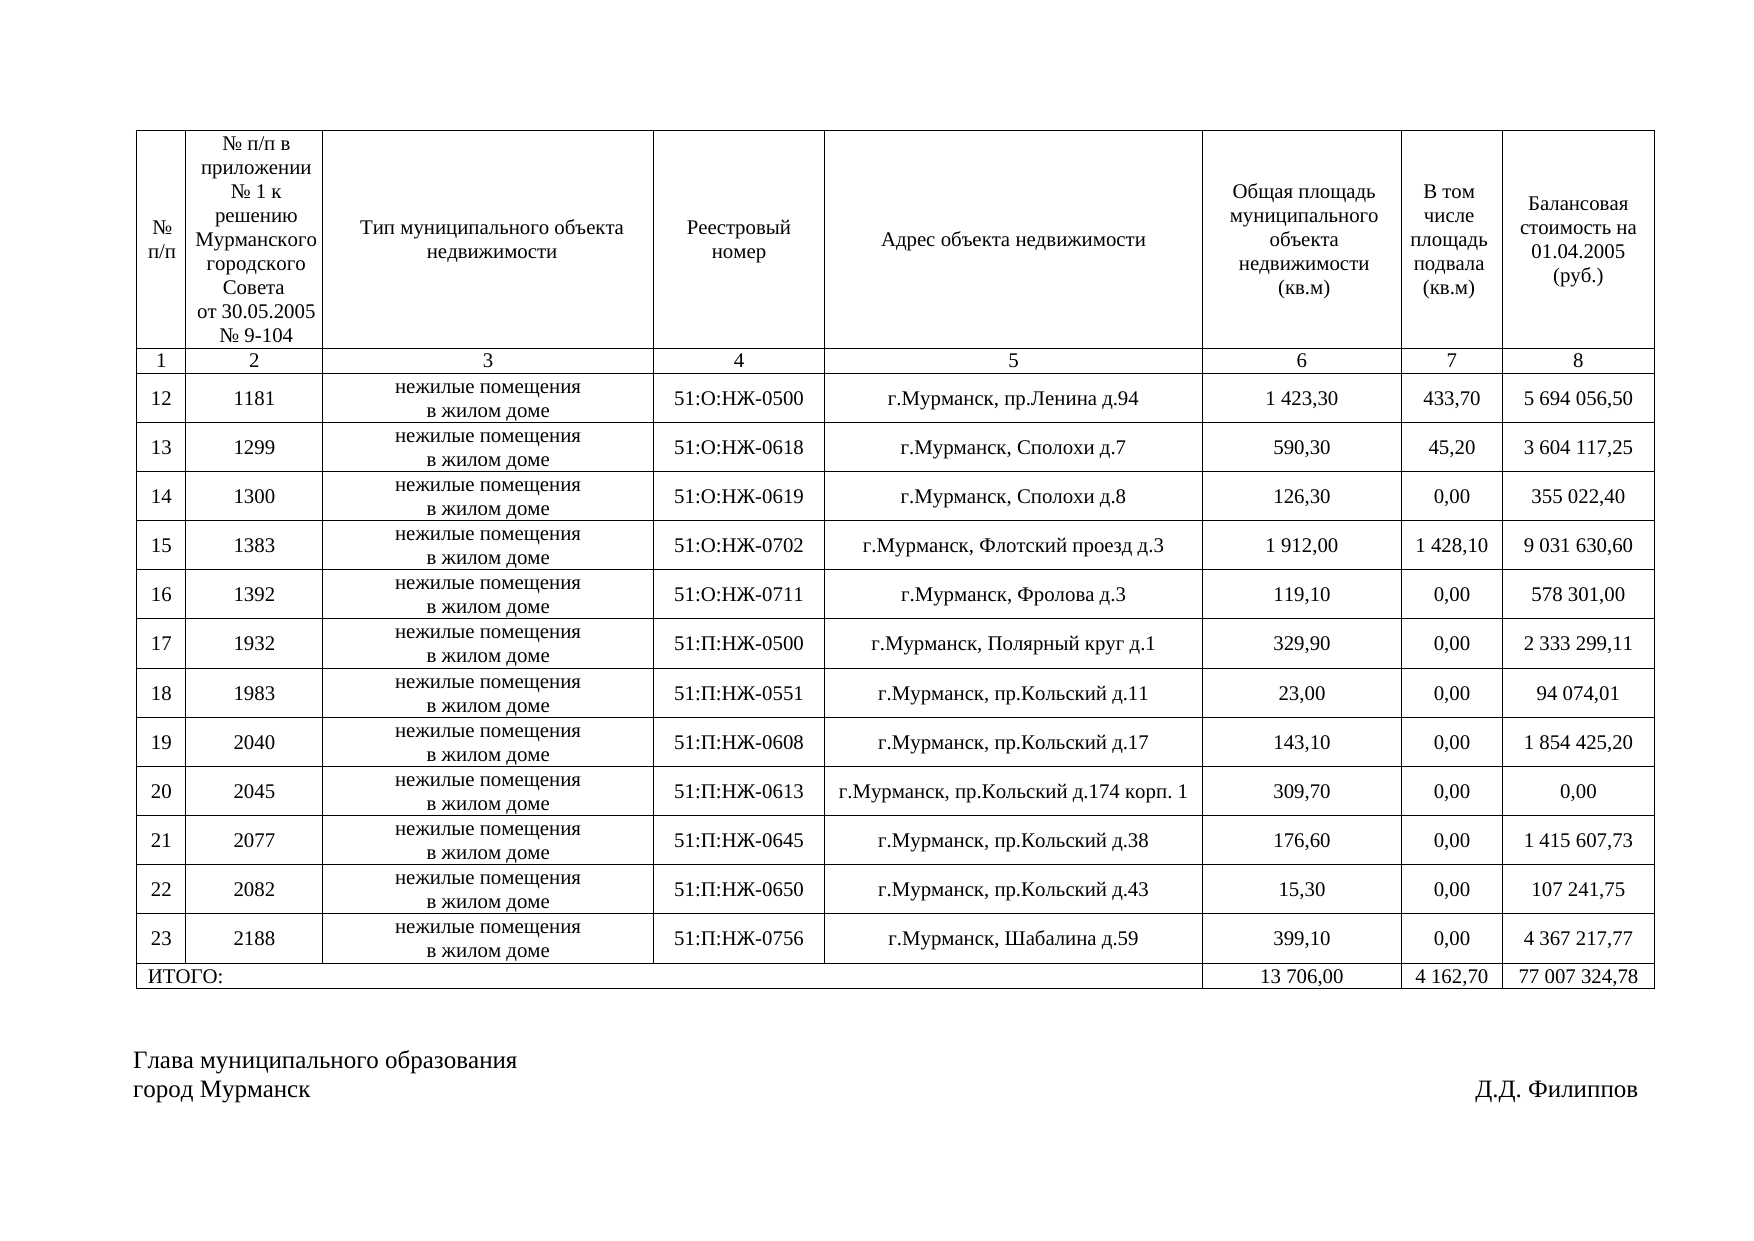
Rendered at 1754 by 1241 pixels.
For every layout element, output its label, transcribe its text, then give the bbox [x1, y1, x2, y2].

table_cell 51:П:НЖ-0500 [654, 619, 824, 667]
table_cell 107 241,75 [1503, 865, 1654, 913]
table_cell нежилые помещения в жилом доме [323, 914, 653, 962]
table_cell г.Мурманск, пр.Кольский д.174 корп. 1 [825, 767, 1202, 815]
table_cell г.Мурманск, пр.Кольский д.11 [825, 669, 1202, 717]
table_cell 5 694 056,50 [1503, 374, 1654, 422]
table_cell 143,10 [1203, 718, 1401, 766]
table_cell 51:П:НЖ-0551 [654, 669, 824, 717]
table_cell 20 [137, 767, 185, 815]
table_cell 1 415 607,73 [1503, 816, 1654, 864]
table_cell 0,00 [1402, 570, 1502, 618]
table_cell нежилые помещения в жилом доме [323, 865, 653, 913]
table_cell 77 007 324,78 [1503, 964, 1654, 988]
table_cell 119,10 [1203, 570, 1401, 618]
table_cell 309,70 [1203, 767, 1401, 815]
table_cell нежилые помещения в жилом доме [323, 570, 653, 618]
table_cell 1392 [186, 570, 322, 618]
table_cell 0,00 [1402, 816, 1502, 864]
table_cell 51:О:НЖ-0619 [654, 472, 824, 520]
table_cell 126,30 [1203, 472, 1401, 520]
table_cell 1 912,00 [1203, 521, 1401, 569]
table_cell 51:О:НЖ-0500 [654, 374, 824, 422]
table_header Реестровый номер [654, 131, 824, 347]
table_cell 176,60 [1203, 816, 1401, 864]
table_cell 23,00 [1203, 669, 1401, 717]
table_cell 6 [1203, 349, 1401, 372]
table_cell 17 [137, 619, 185, 667]
text Глава муниципального образования город Мурманск Д.Д. Филиппов [133, 1045, 1669, 1103]
table_cell г.Мурманск, Фролова д.3 [825, 570, 1202, 618]
table_cell 9 031 630,60 [1503, 521, 1654, 569]
table_cell 51:П:НЖ-0650 [654, 865, 824, 913]
table_cell 2040 [186, 718, 322, 766]
table_cell 2 [186, 349, 322, 372]
table_cell 1 423,30 [1203, 374, 1401, 422]
table_cell нежилые помещения в жилом доме [323, 374, 653, 422]
table_cell 51:О:НЖ-0618 [654, 423, 824, 471]
table_cell 1181 [186, 374, 322, 422]
table_cell 13 706,00 [1203, 964, 1401, 988]
table_cell 23 [137, 914, 185, 962]
table_cell 15,30 [1203, 865, 1401, 913]
table_cell 2188 [186, 914, 322, 962]
table_cell 51:П:НЖ-0645 [654, 816, 824, 864]
table_cell 329,90 [1203, 619, 1401, 667]
table_cell 1 [137, 349, 185, 372]
table_cell г.Мурманск, пр.Кольский д.38 [825, 816, 1202, 864]
table_cell 355 022,40 [1503, 472, 1654, 520]
table_cell 2 333 299,11 [1503, 619, 1654, 667]
table_cell 51:П:НЖ-0613 [654, 767, 824, 815]
table_header Общая площадь муниципального объекта недвижимости (кв.м) [1203, 131, 1401, 347]
table_cell ИТОГО: [137, 964, 1202, 988]
table_cell г.Мурманск, Флотский проезд д.3 [825, 521, 1202, 569]
table_cell нежилые помещения в жилом доме [323, 669, 653, 717]
table_cell нежилые помещения в жилом доме [323, 423, 653, 471]
table_cell 3 [323, 349, 653, 372]
table_header № п/п в приложении № 1 к решению Мурманского городского Совета от 30.05.2005 № 9-104 [186, 131, 322, 347]
table_cell 51:П:НЖ-0756 [654, 914, 824, 962]
table_cell 22 [137, 865, 185, 913]
table_cell 4 162,70 [1402, 964, 1502, 988]
table_cell 16 [137, 570, 185, 618]
table_cell 7 [1402, 349, 1502, 372]
table_cell г.Мурманск, Сполохи д.7 [825, 423, 1202, 471]
table_cell нежилые помещения в жилом доме [323, 521, 653, 569]
table_cell нежилые помещения в жилом доме [323, 767, 653, 815]
table_cell 4 367 217,77 [1503, 914, 1654, 962]
table_cell 8 [1503, 349, 1654, 372]
table_cell 51:П:НЖ-0608 [654, 718, 824, 766]
table_header В том числе площадь подвала (кв.м) [1402, 131, 1502, 347]
table_cell 1300 [186, 472, 322, 520]
table_cell г.Мурманск, пр.Ленина д.94 [825, 374, 1202, 422]
table_cell 45,20 [1402, 423, 1502, 471]
table_cell 0,00 [1402, 718, 1502, 766]
table_cell 0,00 [1402, 669, 1502, 717]
table_cell 0,00 [1402, 914, 1502, 962]
table_cell 433,70 [1402, 374, 1502, 422]
table_cell нежилые помещения в жилом доме [323, 619, 653, 667]
table_cell 5 [825, 349, 1202, 372]
table_cell 12 [137, 374, 185, 422]
table_cell 0,00 [1402, 619, 1502, 667]
table_header № п/п [137, 131, 185, 347]
table_cell 1 854 425,20 [1503, 718, 1654, 766]
table_cell г.Мурманск, пр.Кольский д.17 [825, 718, 1202, 766]
table_cell 1 428,10 [1402, 521, 1502, 569]
table_cell 2082 [186, 865, 322, 913]
table_cell г.Мурманск, Полярный круг д.1 [825, 619, 1202, 667]
table_header Тип муниципального объекта недвижимости [323, 131, 653, 347]
table_cell 399,10 [1203, 914, 1401, 962]
table_cell 1983 [186, 669, 322, 717]
table_cell 18 [137, 669, 185, 717]
table_cell 51:О:НЖ-0702 [654, 521, 824, 569]
table_cell г.Мурманск, пр.Кольский д.43 [825, 865, 1202, 913]
table_cell 13 [137, 423, 185, 471]
table_header Балансовая стоимость на 01.04.2005 (руб.) [1503, 131, 1654, 347]
table_cell г.Мурманск, Сполохи д.8 [825, 472, 1202, 520]
table_cell 19 [137, 718, 185, 766]
table_cell 15 [137, 521, 185, 569]
table_cell 4 [654, 349, 824, 372]
table_cell нежилые помещения в жилом доме [323, 718, 653, 766]
table_cell 1383 [186, 521, 322, 569]
table_cell нежилые помещения в жилом доме [323, 472, 653, 520]
table_cell 3 604 117,25 [1503, 423, 1654, 471]
table_cell 2045 [186, 767, 322, 815]
table_cell 94 074,01 [1503, 669, 1654, 717]
table_cell 0,00 [1402, 472, 1502, 520]
table_cell г.Мурманск, Шабалина д.59 [825, 914, 1202, 962]
table_cell 590,30 [1203, 423, 1401, 471]
table_cell 0,00 [1402, 865, 1502, 913]
table_cell 578 301,00 [1503, 570, 1654, 618]
table_cell нежилые помещения в жилом доме [323, 816, 653, 864]
table_cell 1299 [186, 423, 322, 471]
table_cell 0,00 [1503, 767, 1654, 815]
table_cell 2077 [186, 816, 322, 864]
table_cell 1932 [186, 619, 322, 667]
table_cell 14 [137, 472, 185, 520]
table_header Адрес объекта недвижимости [825, 131, 1202, 347]
table_cell 21 [137, 816, 185, 864]
table_cell 51:О:НЖ-0711 [654, 570, 824, 618]
table_cell 0,00 [1402, 767, 1502, 815]
